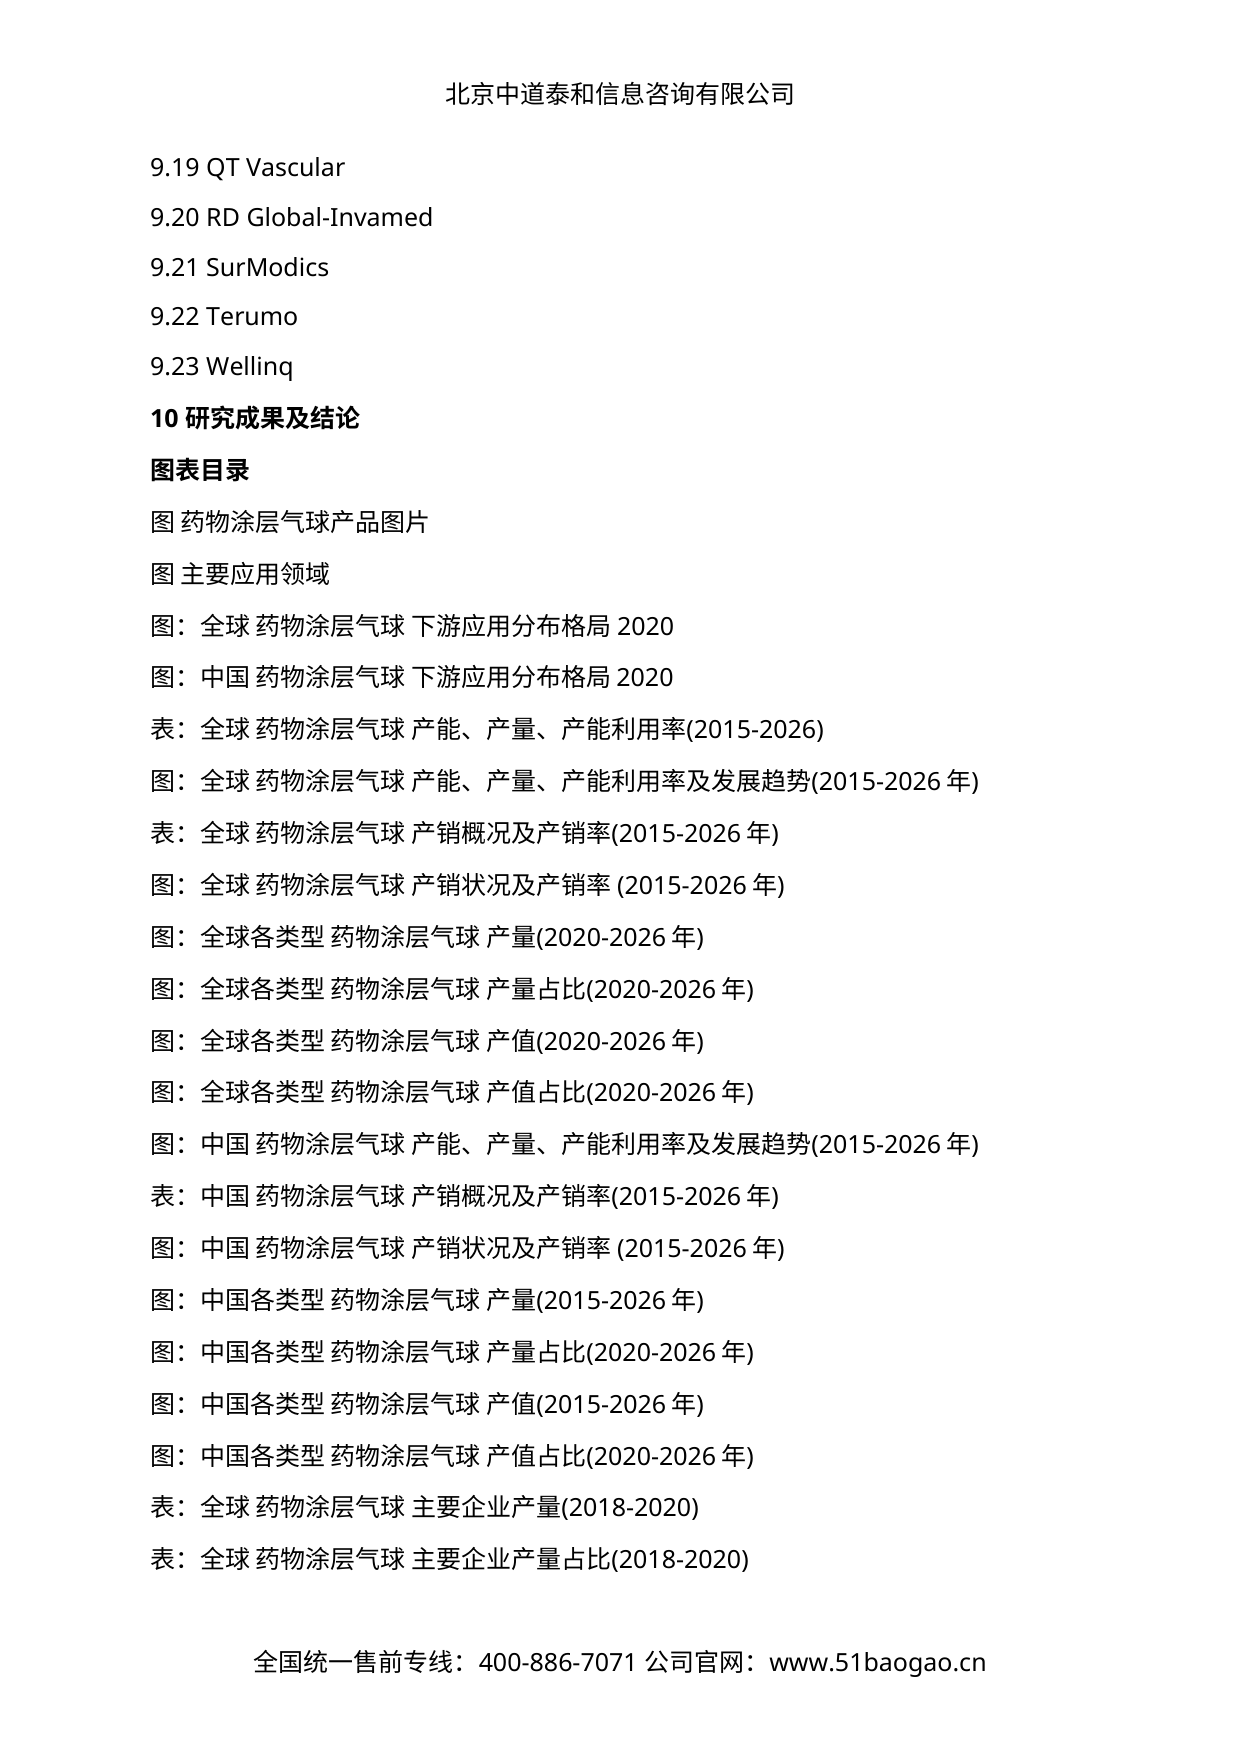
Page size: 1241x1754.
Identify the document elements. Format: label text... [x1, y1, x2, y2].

text 9.19 QT Vascular [150, 150, 1090, 184]
text 图：全球各类型 药物涂层气球 产值(2020-2026年) [150, 1021, 1090, 1057]
text 图 主要应用领域 [150, 554, 1090, 590]
text 表：全球 药物涂层气球 产销概况及产销率(2015-2026年) [150, 813, 1090, 850]
text 图 药物涂层气球产品图片 [150, 502, 1090, 538]
text 表：全球 药物涂层气球 主要企业产量(2018-2020) [150, 1488, 1090, 1524]
text 图：全球 药物涂层气球 下游应用分布格局 2020 [150, 606, 1090, 642]
text 图：全球各类型 药物涂层气球 产量占比(2020-2026年) [150, 969, 1090, 1005]
text 图：全球 药物涂层气球 产能、产量、产能利用率及发展趋势(2015-2026年) [150, 762, 1090, 798]
text 表：中国 药物涂层气球 产销概况及产销率(2015-2026年) [150, 1177, 1090, 1213]
text 图：中国各类型 药物涂层气球 产量占比(2020-2026年) [150, 1332, 1090, 1368]
text 图：中国各类型 药物涂层气球 产值占比(2020-2026年) [150, 1436, 1090, 1472]
text 图：中国各类型 药物涂层气球 产值(2015-2026年) [150, 1384, 1090, 1420]
text 9.23 Wellinq [150, 349, 1090, 383]
text 9.20 RD Global-Invamed [150, 200, 1090, 234]
text 图：中国 药物涂层气球 下游应用分布格局2020 [150, 658, 1090, 694]
text 10 研究成果及结论 [150, 398, 1090, 435]
text 图：全球各类型 药物涂层气球 产值占比(2020-2026年) [150, 1073, 1090, 1109]
text 表：全球 药物涂层气球 主要企业产量占比(2018-2020) [150, 1540, 1090, 1576]
text 图：中国 药物涂层气球 产销状况及产销率 (2015-2026年) [150, 1228, 1090, 1265]
text 图表目录 [150, 450, 1090, 487]
text 图：全球各类型 药物涂层气球 产量(2020-2026年) [150, 917, 1090, 953]
text 图：全球 药物涂层气球 产销状况及产销率 (2015-2026年) [150, 865, 1090, 902]
text 9.22 Terumo [150, 299, 1090, 333]
text 图：中国 药物涂层气球 产能、产量、产能利用率及发展趋势(2015-2026年) [150, 1125, 1090, 1161]
text 9.21 SurModics [150, 249, 1090, 283]
text 表：全球 药物涂层气球 产能、产量、产能利用率(2015-2026) [150, 710, 1090, 746]
text 图：中国各类型 药物涂层气球 产量(2015-2026年) [150, 1280, 1090, 1317]
